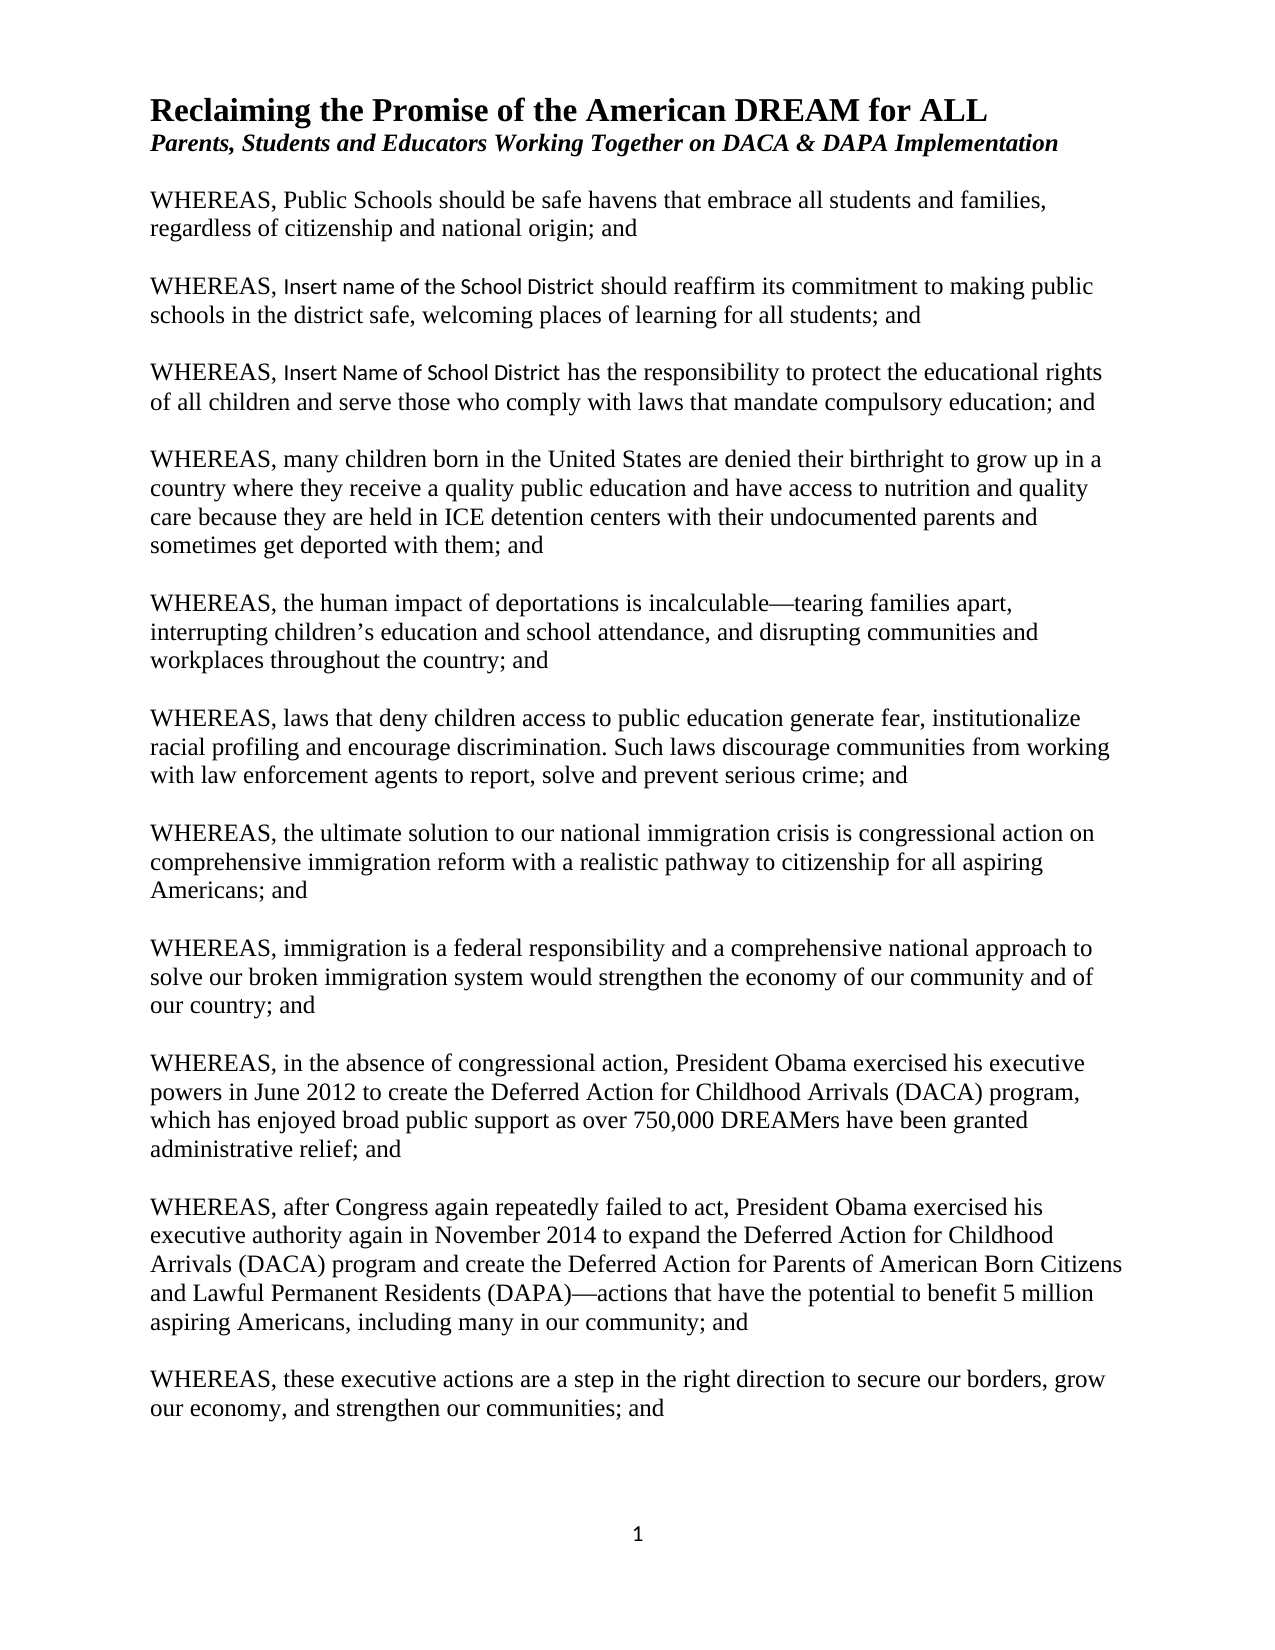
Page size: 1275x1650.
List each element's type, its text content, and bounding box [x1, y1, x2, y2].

text WHEREAS, immigration is a federal responsibility and a comprehensive national approach to solve our broken immigration system would strengthen the economy of our community and of our country; and [150, 933, 1125, 1019]
text Reclaiming the Promise of the American DREAM for ALL [150, 90, 1125, 128]
text Parents, Students and Educators Working Together on DACA & DAPA Implementation [150, 128, 1125, 157]
text WHEREAS, Public Schools should be safe havens that embrace all students and families, [150, 185, 1125, 213]
text regardless of citizenship and national origin; and [150, 213, 1125, 242]
text WHEREAS, in the absence of congressional action, President Obama exercised his executive powers in June 2012 to create the Deferred Action for Childhood Arrivals (DACA) program, which has enjoyed broad public support as over 750,000 DREAMers have been granted administrative relief; and [150, 1048, 1125, 1163]
text WHEREAS, many children born in the United States are denied their birthright to grow up in a country where they receive a quality public education and have access to nutrition and quality care because they are held in ICE detention centers with their undocumented parents and sometimes get deported with them; and [150, 444, 1125, 559]
text WHEREAS, the human impact of deportations is incalculable—tearing families apart, interrupting children’s education and school attendance, and disrupting communities and workplaces throughout the country; and [150, 588, 1125, 674]
text WHEREAS, has the responsibility to protect the educational rights of all children and serve those who comply with laws that mandate compulsory education; and [150, 357, 1125, 415]
text WHEREAS, laws that deny children access to public education generate fear, institutionalize racial profiling and encourage discrimination. Such laws discourage communities from working with law enforcement agents to report, solve and prevent serious crime; and [150, 703, 1125, 789]
text WHEREAS, the ultimate solution to our national immigration crisis is congressional action on comprehensive immigration reform with a realistic pathway to citizenship for all aspiring Americans; and [150, 818, 1125, 904]
text WHEREAS, after Congress again repeatedly failed to act, President Obama exercised his executive authority again in November 2014 to expand the Deferred Action for Childhood Arrivals (DACA) program and create the Deferred Action for Parents of American Born Citizens and Lawful Permanent Residents (DAPA)—actions that have the potential to benefit 5 million aspiring Americans, including many in our community; and [150, 1192, 1125, 1335]
text WHEREAS, should reaffirm its commitment to making public schools in the district safe, welcoming places of learning for all students; and [150, 271, 1125, 329]
text WHEREAS, these executive actions are a step in the right direction to secure our borders, grow our economy, and strengthen our communities; and [150, 1364, 1125, 1422]
